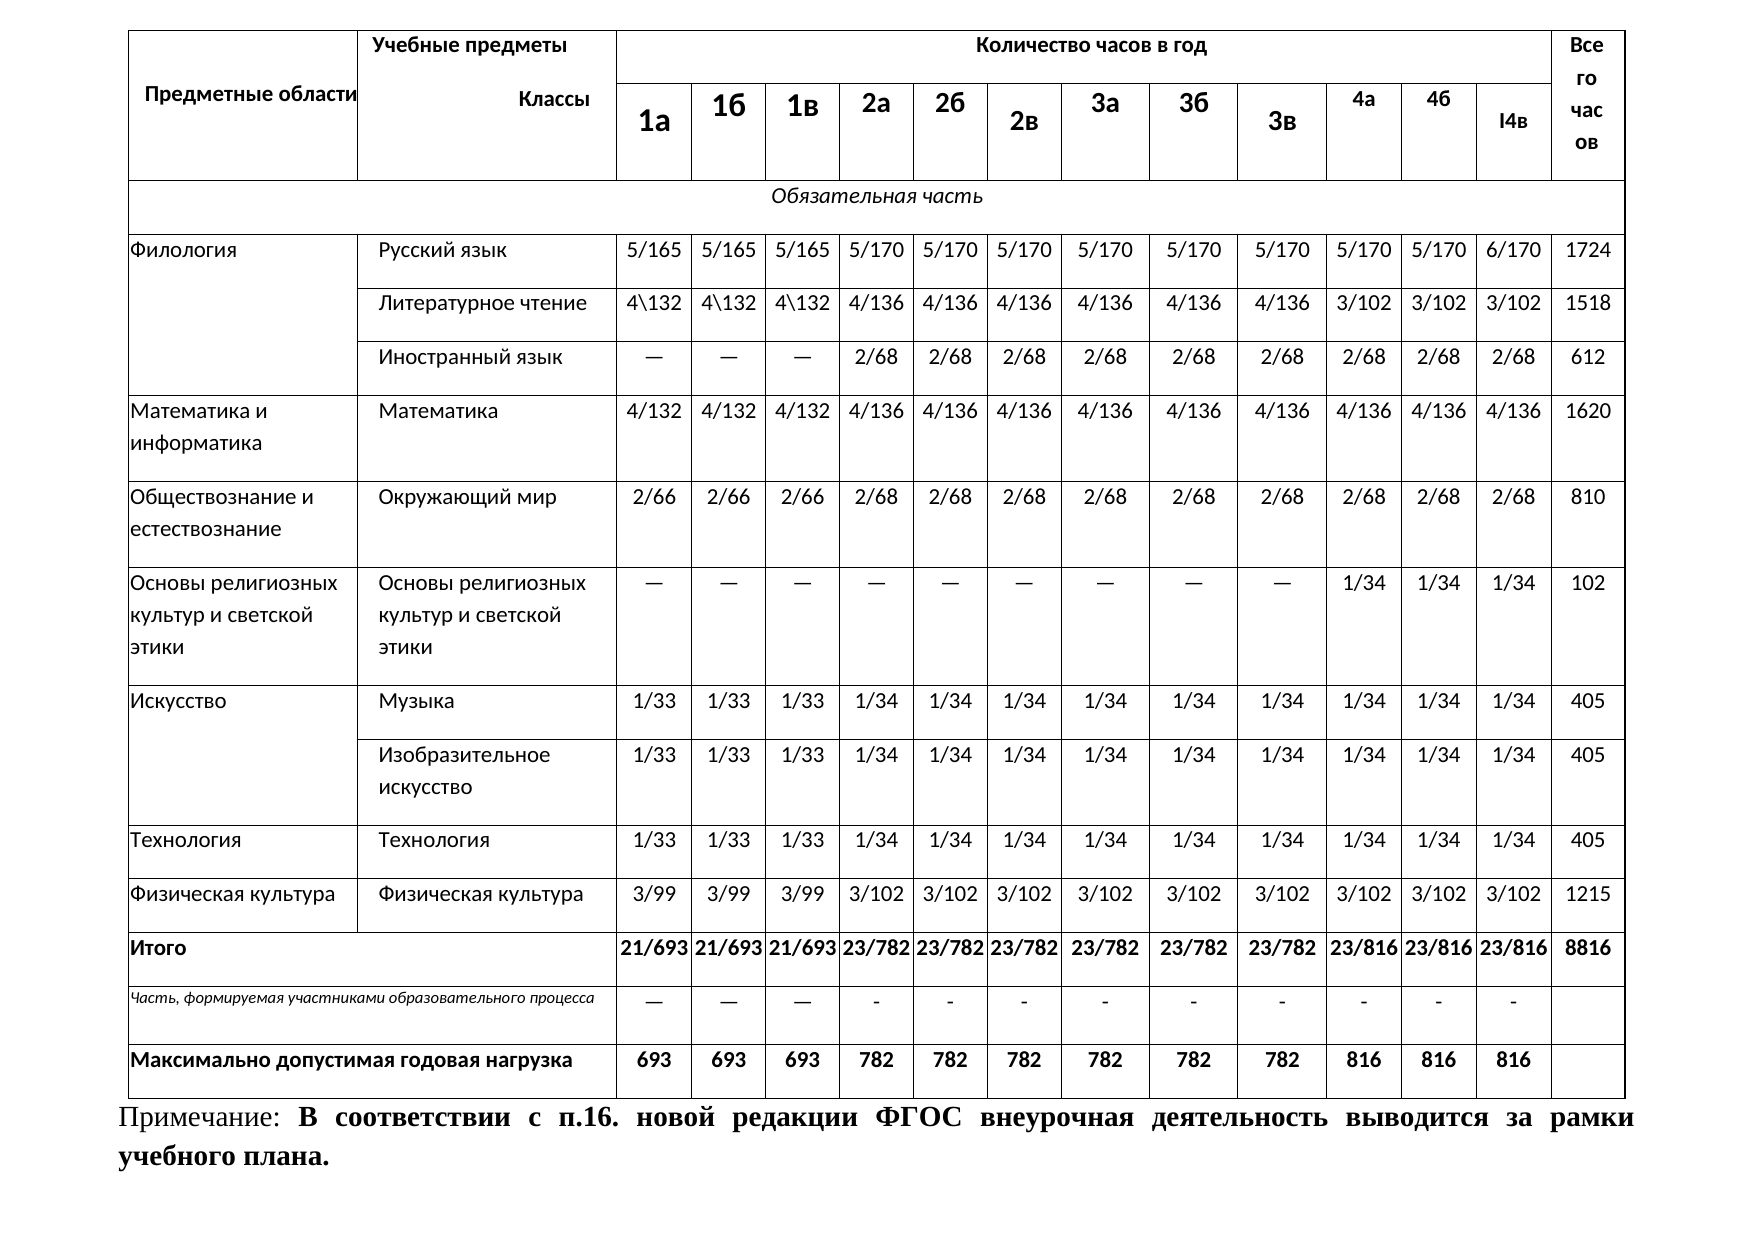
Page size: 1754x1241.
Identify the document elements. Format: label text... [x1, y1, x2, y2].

table_cell 23/782 [840, 933, 913, 986]
table_cell 1/34 [1327, 686, 1401, 739]
table_cell Окружающий мир [358, 482, 616, 567]
table_cell 405 [1552, 826, 1624, 878]
table_cell 816 [1402, 1045, 1476, 1098]
table_cell [1552, 987, 1624, 1044]
table_cell 23/816 [1327, 933, 1401, 986]
table_header Предметные области [129, 31, 357, 180]
table_cell — [1238, 568, 1326, 685]
table_cell 1/34 [914, 740, 987, 824]
table_cell 1/34 [840, 826, 913, 878]
table_cell - [988, 987, 1061, 1044]
table_cell 3/102 [1402, 879, 1476, 932]
table_cell Русский язык [358, 235, 616, 287]
table_cell Музыка [358, 686, 616, 739]
table_cell 2/68 [1402, 482, 1476, 567]
table_cell 4/136 [1477, 396, 1551, 481]
table_cell Максимально допустимая годовая нагрузка [129, 1045, 616, 1098]
table_cell 1/34 [1062, 686, 1149, 739]
table_cell 3в [1238, 84, 1326, 180]
table_cell 102 [1552, 568, 1624, 685]
table_cell 3а [1062, 84, 1149, 180]
table_cell 1/33 [692, 686, 765, 739]
table_cell 1/34 [1238, 826, 1326, 878]
table_cell — [840, 568, 913, 685]
table_cell 23/782 [1238, 933, 1326, 986]
table_cell 5/170 [914, 235, 987, 287]
table_cell 8816 [1552, 933, 1624, 986]
table_cell — [914, 568, 987, 685]
table_cell Математика и информатика [129, 396, 357, 481]
table_cell [1552, 1045, 1624, 1098]
table_cell 4/136 [840, 396, 913, 481]
table_cell 3/99 [692, 879, 765, 932]
table_cell 4/136 [914, 289, 987, 341]
table_cell - [1150, 987, 1237, 1044]
table_cell 1/34 [1477, 686, 1551, 739]
table_cell Обществознание и естествознание [129, 482, 357, 567]
table_cell 21/693 [692, 933, 765, 986]
table_cell 1/34 [840, 686, 913, 739]
table_cell 2/68 [1238, 482, 1326, 567]
table_cell 2/68 [840, 482, 913, 567]
table_cell 1724 [1552, 235, 1624, 287]
table_cell 1/34 [1062, 826, 1149, 878]
table_cell 21/693 [617, 933, 691, 986]
table_cell 4/136 [1062, 289, 1149, 341]
table_cell 2/68 [914, 482, 987, 567]
table_cell 405 [1552, 740, 1624, 824]
table_cell 1/34 [988, 826, 1061, 878]
table_cell 782 [1062, 1045, 1149, 1098]
table_cell — [692, 342, 765, 395]
table_cell 4\132 [692, 289, 765, 341]
table_cell 23/782 [988, 933, 1061, 986]
table_cell — [617, 568, 691, 685]
table_cell 1/34 [1477, 740, 1551, 824]
table_cell Основы религиозных культур и светской этики [358, 568, 616, 685]
table_cell 5/170 [1327, 235, 1401, 287]
table_cell — [766, 568, 839, 685]
table_cell 2/68 [1150, 482, 1237, 567]
table_cell 2/68 [1477, 342, 1551, 395]
table_cell - [914, 987, 987, 1044]
table_cell 1/33 [692, 740, 765, 824]
table_cell 1620 [1552, 396, 1624, 481]
table_cell 23/816 [1477, 933, 1551, 986]
table_cell Иностранный язык [358, 342, 616, 395]
table_cell 1/34 [1402, 568, 1476, 685]
table_cell 1518 [1552, 289, 1624, 341]
table_cell 612 [1552, 342, 1624, 395]
table_cell 2/68 [1327, 342, 1401, 395]
table_cell 3/99 [617, 879, 691, 932]
table_cell 6/170 [1477, 235, 1551, 287]
table_cell 1/34 [1477, 826, 1551, 878]
table_cell 4/136 [988, 396, 1061, 481]
table_cell 1/34 [1402, 686, 1476, 739]
table_cell 2б [914, 84, 987, 180]
table_cell 1/33 [617, 740, 691, 824]
table_cell — [1150, 568, 1237, 685]
table_cell 5/170 [840, 235, 913, 287]
table_cell — [692, 987, 765, 1044]
table_cell 693 [617, 1045, 691, 1098]
table_cell 3/102 [1150, 879, 1237, 932]
table_cell 1б [692, 84, 765, 180]
table_cell 816 [1327, 1045, 1401, 1098]
table_cell 1/34 [1238, 740, 1326, 824]
table_cell 5/165 [617, 235, 691, 287]
table_cell 3/102 [1327, 879, 1401, 932]
table_cell 2/68 [1150, 342, 1237, 395]
table_cell — [766, 987, 839, 1044]
table_cell 1/33 [766, 740, 839, 824]
table_cell 2/68 [1402, 342, 1476, 395]
table_cell 4/136 [1150, 289, 1237, 341]
table_cell 1215 [1552, 879, 1624, 932]
table_cell 782 [1150, 1045, 1237, 1098]
table_cell 1/34 [1327, 826, 1401, 878]
table_cell 4/132 [766, 396, 839, 481]
table_cell 2/68 [988, 482, 1061, 567]
table_cell 1/34 [1327, 740, 1401, 824]
table_cell — [617, 987, 691, 1044]
table_cell 1/33 [617, 826, 691, 878]
table_cell 4б [1402, 84, 1476, 180]
table_cell 1/33 [766, 686, 839, 739]
table_cell — [988, 568, 1061, 685]
table_cell 2/68 [1238, 342, 1326, 395]
table_cell 2/66 [692, 482, 765, 567]
table_cell 1/34 [988, 686, 1061, 739]
table_cell 3/102 [1238, 879, 1326, 932]
table_cell 4/136 [1238, 289, 1326, 341]
table_cell 810 [1552, 482, 1624, 567]
table_cell 3/102 [1477, 879, 1551, 932]
table_cell 2в [988, 84, 1061, 180]
table_cell - [1477, 987, 1551, 1044]
table_cell 4\132 [617, 289, 691, 341]
table_cell Часть, формируемая участниками образовательного процесса [129, 987, 616, 1044]
table_cell 3/102 [1327, 289, 1401, 341]
table_cell 1/33 [766, 826, 839, 878]
table_cell — [617, 342, 691, 395]
table_cell I4в [1477, 84, 1551, 180]
table_cell 4/136 [1238, 396, 1326, 481]
table_cell 4/136 [840, 289, 913, 341]
table_cell Искусство [129, 686, 357, 824]
table_cell — [766, 342, 839, 395]
table_header Количество часов в год [617, 31, 1551, 83]
table_cell 4/132 [692, 396, 765, 481]
table_cell 1/34 [1150, 740, 1237, 824]
table_header Учебные предметы Классы [358, 31, 616, 180]
table_cell 2/68 [1327, 482, 1401, 567]
table_cell 816 [1477, 1045, 1551, 1098]
table_cell 2/68 [840, 342, 913, 395]
table_cell 3/102 [1062, 879, 1149, 932]
table_cell 5/165 [766, 235, 839, 287]
table_cell — [1062, 568, 1149, 685]
table_cell 21/693 [766, 933, 839, 986]
table_cell Итого [129, 933, 616, 986]
table_cell 5/170 [988, 235, 1061, 287]
table_cell Основы религиозных культур и светской этики [129, 568, 357, 685]
table_cell 782 [1238, 1045, 1326, 1098]
table_cell 1/34 [1238, 686, 1326, 739]
table_cell 693 [692, 1045, 765, 1098]
table_cell - [1062, 987, 1149, 1044]
table_cell 3/102 [1402, 289, 1476, 341]
table_cell Филология [129, 235, 357, 395]
table_cell 4\132 [766, 289, 839, 341]
table_cell 2/66 [617, 482, 691, 567]
table_cell 1/34 [1062, 740, 1149, 824]
table_cell 4/136 [988, 289, 1061, 341]
table_cell 23/816 [1402, 933, 1476, 986]
table_cell 1/34 [1402, 740, 1476, 824]
table_cell 5/170 [1150, 235, 1237, 287]
table_cell Технология [129, 826, 357, 878]
table_cell 4/136 [1062, 396, 1149, 481]
table_cell 3/102 [1477, 289, 1551, 341]
table_cell 2/68 [988, 342, 1061, 395]
table_cell - [1327, 987, 1401, 1044]
table_cell 3/102 [840, 879, 913, 932]
table_cell 1в [766, 84, 839, 180]
table_cell 693 [766, 1045, 839, 1098]
table_cell 5/170 [1402, 235, 1476, 287]
table_cell 2/66 [766, 482, 839, 567]
table_cell 782 [914, 1045, 987, 1098]
text Примечание: В соответствии с п.16. новой редакции ФГОС внеурочная деятельность выводится за рамки учебного плана. [118, 1099, 1636, 1171]
table_cell 4/136 [914, 396, 987, 481]
table_cell Обязательная часть [129, 181, 1624, 234]
table_cell 2/68 [914, 342, 987, 395]
table_cell 1/34 [1150, 826, 1237, 878]
table_cell Физическая культура [129, 879, 357, 932]
table_cell - [1238, 987, 1326, 1044]
table_cell 1/34 [1150, 686, 1237, 739]
table_cell 23/782 [914, 933, 987, 986]
table_cell 4/136 [1402, 396, 1476, 481]
table_cell 3/102 [914, 879, 987, 932]
table_cell — [692, 568, 765, 685]
table_cell 1/34 [914, 686, 987, 739]
table_cell 1/33 [617, 686, 691, 739]
table_cell 5/165 [692, 235, 765, 287]
table_cell 405 [1552, 686, 1624, 739]
table_cell 1/34 [840, 740, 913, 824]
table_cell 782 [988, 1045, 1061, 1098]
table_cell 1/34 [1402, 826, 1476, 878]
table_cell 3/99 [766, 879, 839, 932]
table_cell Физическая культура [358, 879, 616, 932]
table_cell 3б [1150, 84, 1237, 180]
table_cell 782 [840, 1045, 913, 1098]
table_cell 1/33 [692, 826, 765, 878]
table_cell 5/170 [1062, 235, 1149, 287]
table_cell 2а [840, 84, 913, 180]
table_cell 1а [617, 84, 691, 180]
table_cell 1/34 [1477, 568, 1551, 685]
table_cell - [840, 987, 913, 1044]
table_cell 4/136 [1327, 396, 1401, 481]
table_cell 1/34 [988, 740, 1061, 824]
table_cell Технология [358, 826, 616, 878]
table_cell 4а [1327, 84, 1401, 180]
table_cell 1/34 [914, 826, 987, 878]
table_cell 4/136 [1150, 396, 1237, 481]
table_cell 1/34 [1327, 568, 1401, 685]
table_header Всего часов [1552, 31, 1624, 180]
table_cell 5/170 [1238, 235, 1326, 287]
table_cell Математика [358, 396, 616, 481]
table_cell 23/782 [1150, 933, 1237, 986]
table_cell 23/782 [1062, 933, 1149, 986]
table_cell Литературное чтение [358, 289, 616, 341]
table_cell 2/68 [1062, 482, 1149, 567]
table_cell 2/68 [1062, 342, 1149, 395]
table_cell - [1402, 987, 1476, 1044]
table_cell Изобразительное искусство [358, 740, 616, 824]
table_cell 3/102 [988, 879, 1061, 932]
table_cell 4/132 [617, 396, 691, 481]
table_cell 2/68 [1477, 482, 1551, 567]
